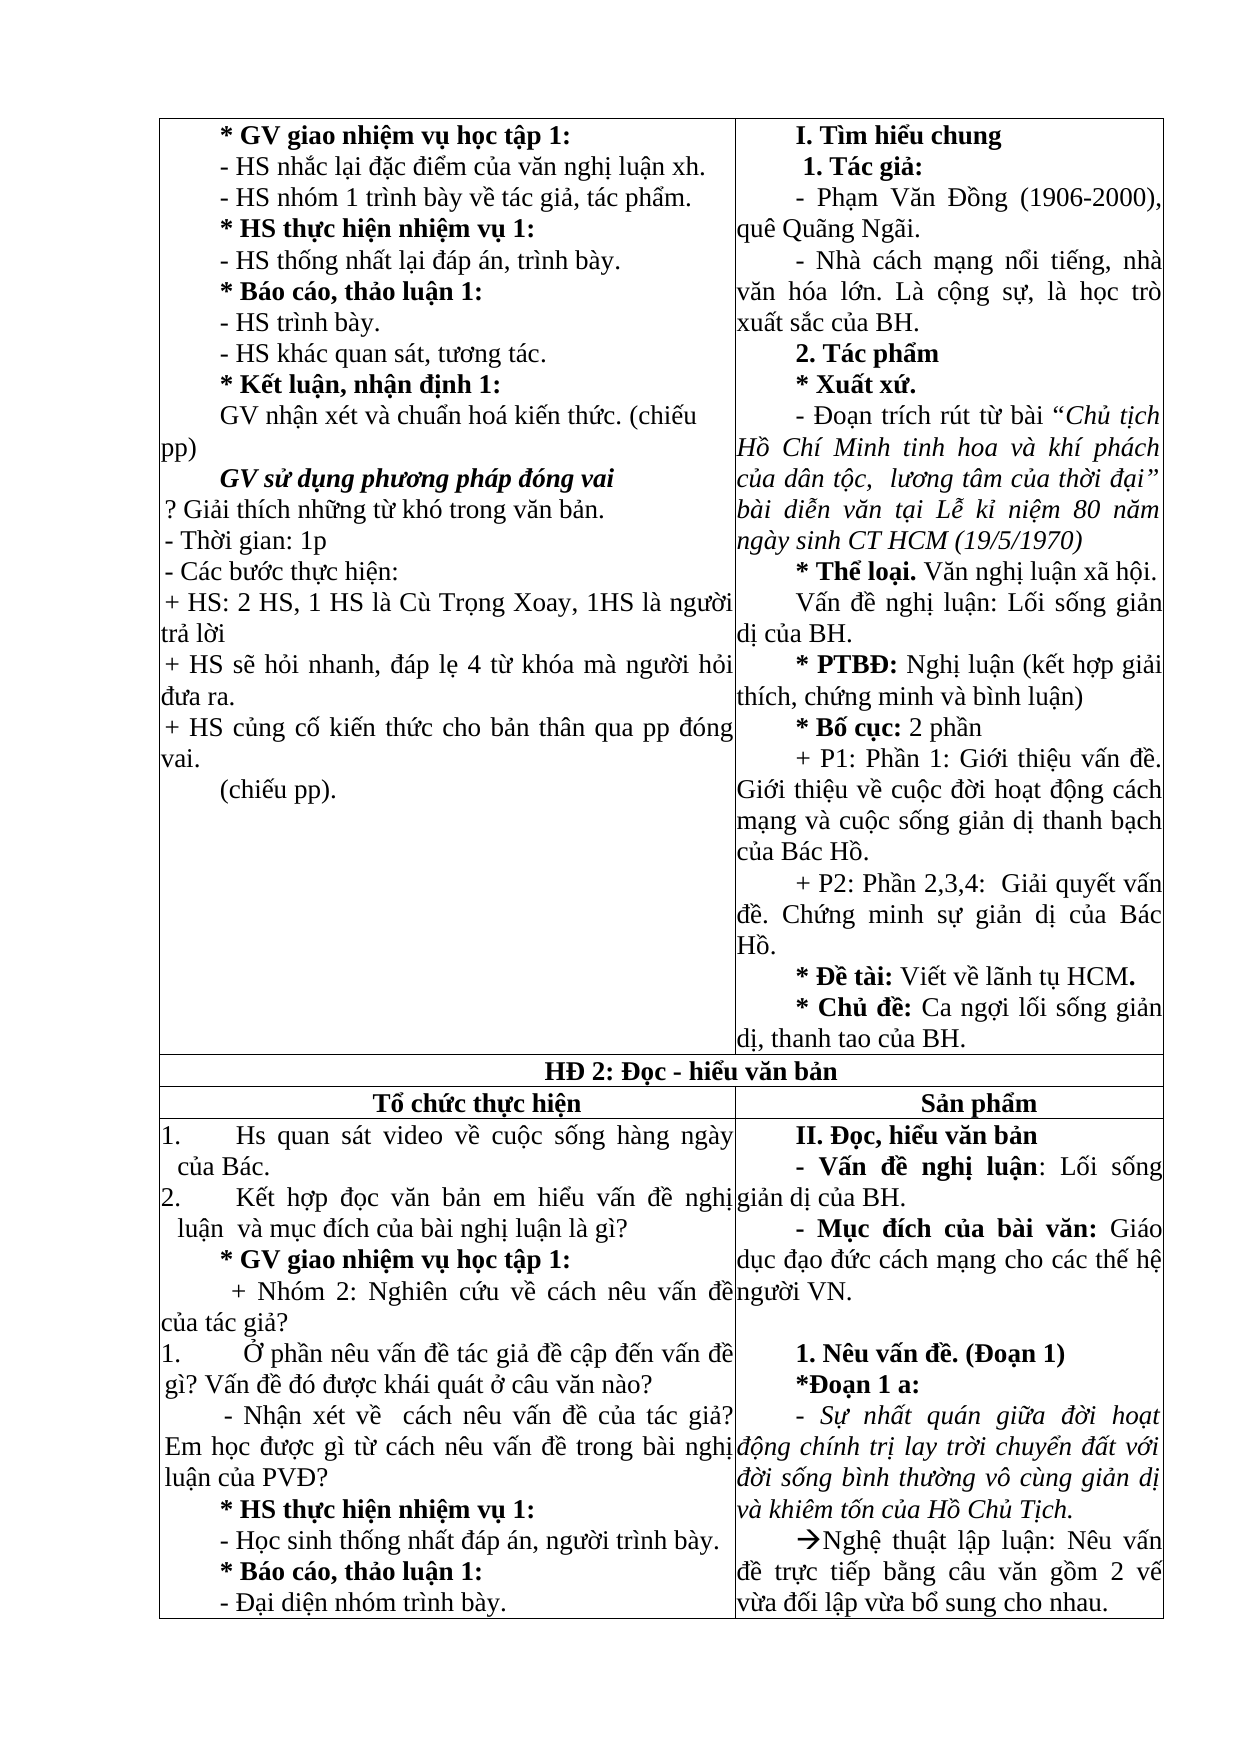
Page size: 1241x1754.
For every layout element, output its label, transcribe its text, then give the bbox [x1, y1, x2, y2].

table_cell * GV giao nhiệm vụ học tập 1: - HS nhắc lại đặc điểm của văn nghị luận xh. - HS nhóm 1 trình bày về tác giả, tác phẩm. * HS thực hiện nhiệm vụ 1: - HS thống nhất lại đáp án, trình bày. * Báo cáo, thảo luận 1: - HS trình bày. - HS khác quan sát, tương tác. * Kết luận, nhận định 1: GV nhận xét và chuẩn hoá kiến thức. (chiếu pp) GV sử dụng phương pháp đóng vai ? Giải thích những từ khó trong văn bản. - Thời gian: 1p - Các bước thực hiện: + HS: 2 HS, 1 HS là Cù Trọng Xoay, 1HS là người trả lời + HS sẽ hỏi nhanh, đáp lẹ 4 từ khóa mà người hỏi đưa ra. + HS củng cố kiến thức cho bản thân qua pp đóng vai. (chiếu pp). [160, 119, 735, 1053]
table_cell Sản phẩm [736, 1087, 1163, 1118]
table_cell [736, 1119, 1163, 1617]
table_cell HĐ 2: Đọc - hiểu văn bản [160, 1055, 1163, 1086]
table_cell Tổ chức thực hiện [160, 1087, 735, 1118]
table_cell I. Tìm hiểu chung 1. Tác giả: - Phạm Văn Đồng (1906-2000), quê Quãng Ngãi. - Nhà cách mạng nổi tiếng, nhà văn hóa lớn. Là cộng sự, là học trò xuất sắc của BH. 2. Tác phẩm * Xuất xứ. - Đoạn trích rút từ bài “Chủ tịch Hồ Chí Minh tinh hoa và khí phách của dân tộc, lương tâm của thời đại” bài diễn văn tại Lễ kỉ niệm 80 năm ngày sinh CT HCM (19/5/1970) * Thể loại. Văn nghị luận xã hội. Vấn đề nghị luận: Lối sống giản dị của BH. * PTBĐ: Nghị luận (kết hợp giải thích, chứng minh và bình luận) * Bố cục: 2 phần + P1: Phần 1: Giới thiệu vấn đề. Giới thiệu về cuộc đời hoạt động cách mạng và cuộc sống giản dị thanh bạch của Bác Hồ. + P2: Phần 2,3,4: Giải quyết vấn đề. Chứng minh sự giản dị của Bác Hồ. * Đề tài: Viết về lãnh tụ HCM. * Chủ đề: Ca ngợi lối sống giản dị, thanh tao của BH. [736, 119, 1163, 1053]
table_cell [160, 1119, 735, 1617]
